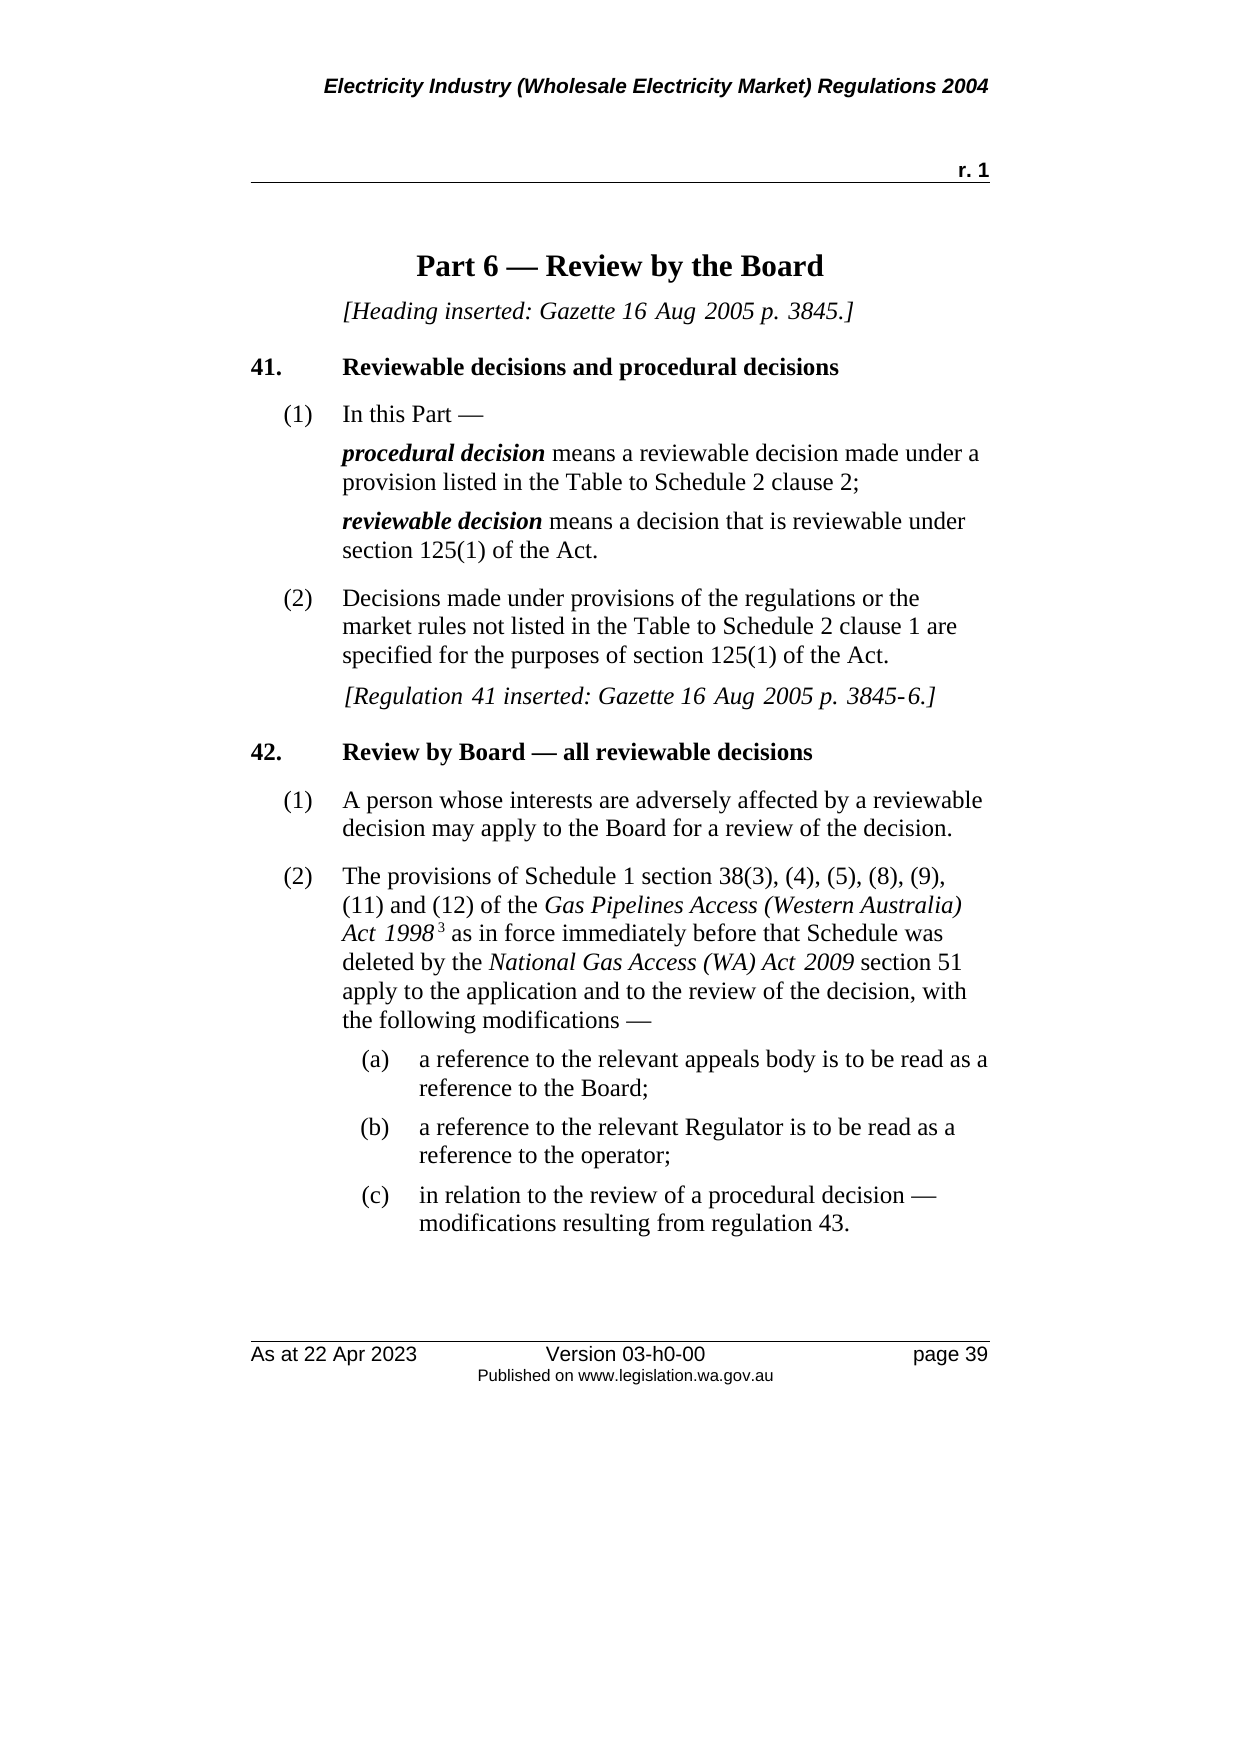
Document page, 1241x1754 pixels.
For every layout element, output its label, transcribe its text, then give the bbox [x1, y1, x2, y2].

subtitle Part 6 — Review by the Board [251, 247, 990, 283]
subtitle [Heading inserted: Gazette 16 Aug 2005 p. 3845.] [251, 296, 990, 325]
text (b) a reference to the relevant Regulator is to be read as a reference to the operator; [251, 1112, 990, 1169]
text (2) Decisions made under provisions of the regulations or the market rules not listed in the Table to Schedule 2 clause 1 are specified for the purposes of section 125(1) of the Act. [251, 583, 990, 669]
text (1) In this Part — [251, 399, 990, 428]
text procedural decision means a reviewable decision made under a provision listed in the Table to Schedule 2 clause 2; [251, 438, 990, 496]
subtitle 41. Reviewable decisions and procedural decisions [251, 352, 990, 381]
subtitle 42. Review by Board — all reviewable decisions [251, 737, 990, 766]
text (2) The provisions of Schedule 1 section 38(3), (4), (5), (8), (9), (11) and (12) of the Gas Pipelines Access (Western Australia) Act 1998 3 as in force immediately before that Schedule was deleted by the National Gas Access (WA) Act 2009 section 51 apply to the application and to the review of the decision, with the following modifications — [251, 861, 990, 1033]
text (a) a reference to the relevant appeals body is to be read as a reference to the Board; [251, 1044, 990, 1101]
text (1) A person whose interests are adversely affected by a reviewable decision may apply to the Board for a review of the decision. [251, 785, 990, 842]
text [Regulation 41 inserted: Gazette 16 Aug 2005 p. 3845-6.] [251, 681, 990, 710]
text reviewable decision means a decision that is reviewable under section 125(1) of the Act. [251, 506, 990, 564]
text (c) in relation to the review of a procedural decision — modifications resulting from regulation 43. [251, 1180, 990, 1237]
